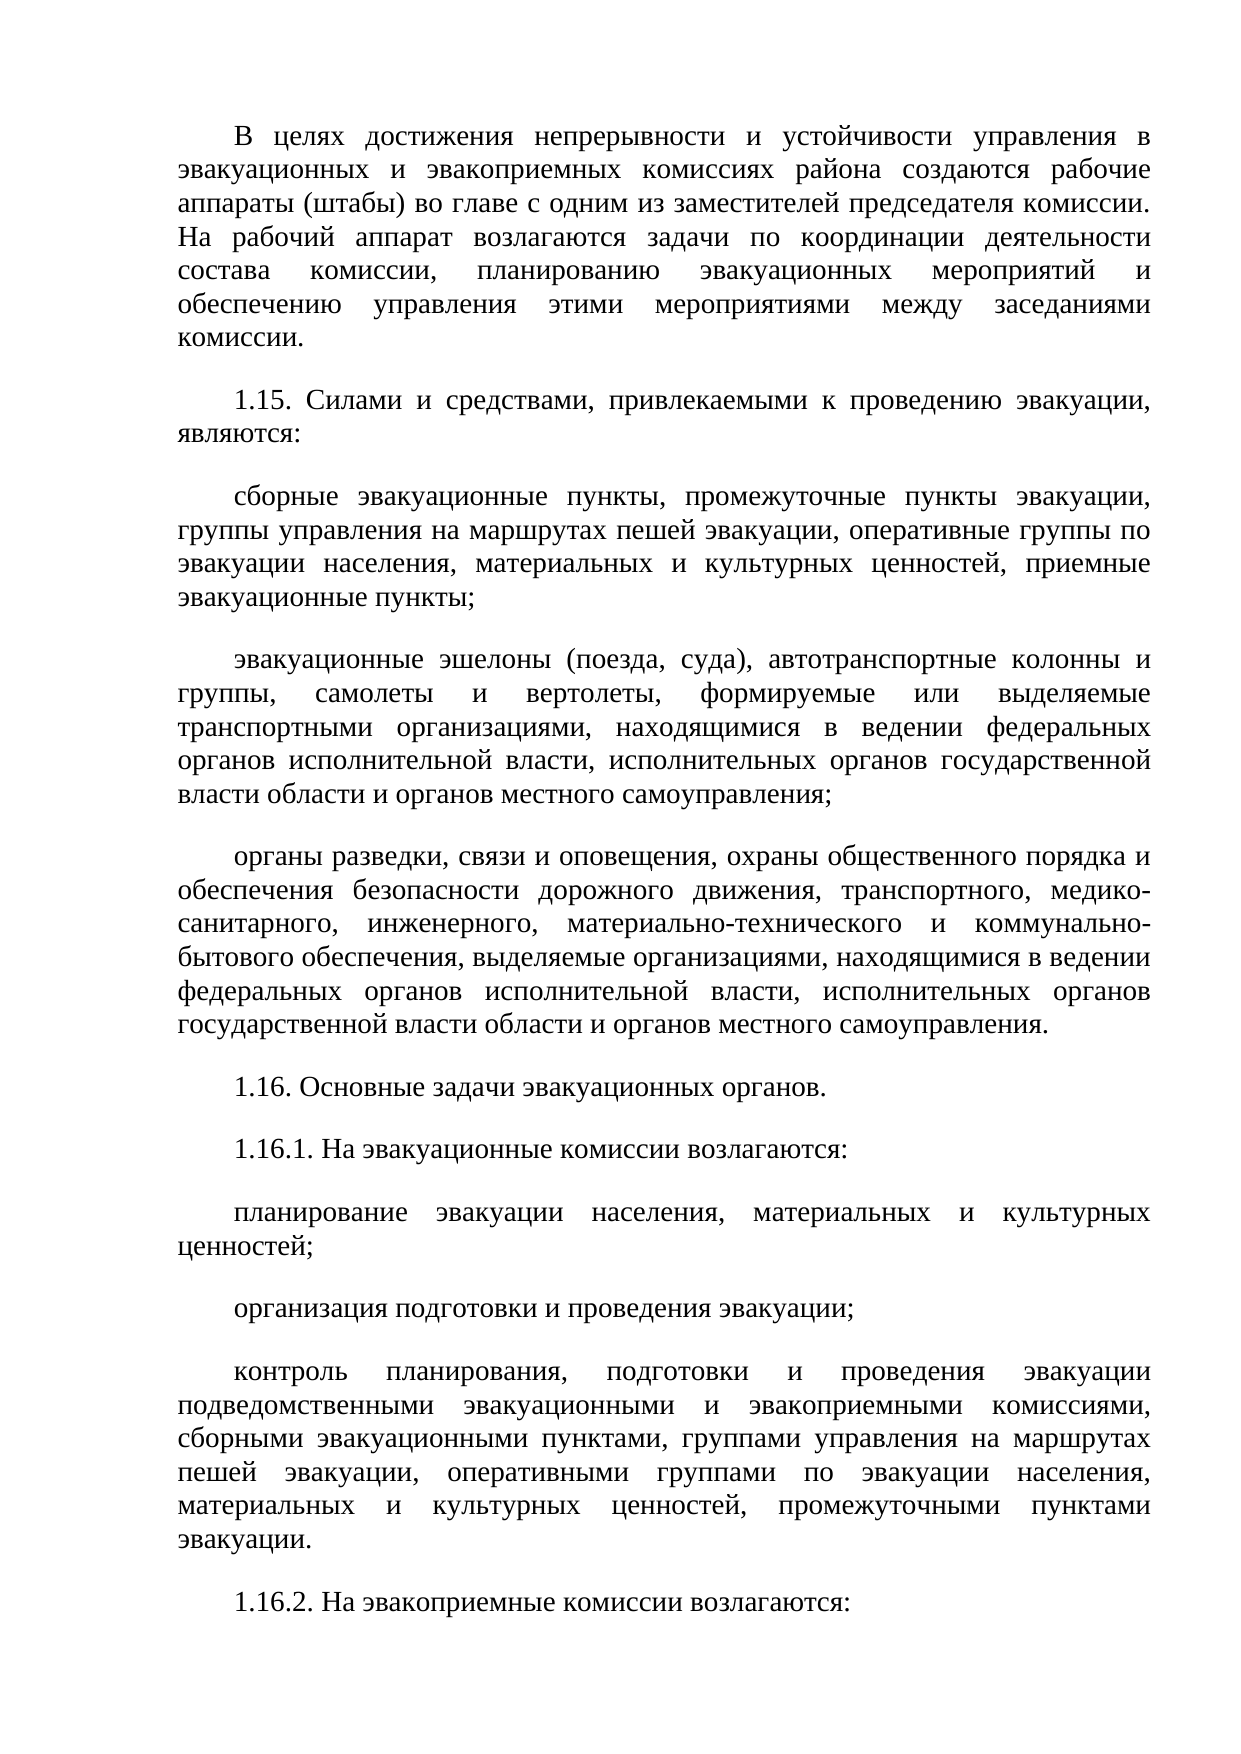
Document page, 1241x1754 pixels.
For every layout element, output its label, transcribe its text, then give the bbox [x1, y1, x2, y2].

text эвакуационные эшелоны (поезда, суда), автотранспортные колонны и группы, самолеты и вертолеты, формируемые или выделяемые транспортными организациями, находящимися в ведении федеральных органов исполнительной власти, исполнительных органов государственной власти области и органов местного самоуправления; [177, 642, 1152, 809]
text планирование эвакуации населения, материальных и культурных ценностей; [177, 1194, 1152, 1261]
text сборные эвакуационные пункты, промежуточные пункты эвакуации, группы управления на маршрутах пешей эвакуации, оперативные группы по эвакуации населения, материальных и культурных ценностей, приемные эвакуационные пункты; [177, 478, 1152, 612]
text 1.16.1. На эвакуационные комиссии возлагаются: [177, 1132, 1152, 1165]
text 1.16.2. На эвакоприемные комиссии возлагаются: [177, 1584, 1152, 1617]
text органы разведки, связи и оповещения, охраны общественного порядка и обеспечения безопасности дорожного движения, транспортного, медико-санитарного, инженерного, материально-технического и коммунально-бытового обеспечения, выделяемые организациями, находящимися в ведении федеральных органов исполнительной власти, исполнительных органов государственной власти области и органов местного самоуправления. [177, 838, 1152, 1040]
text 1.16. Основные задачи эвакуационных органов. [177, 1069, 1152, 1102]
text контроль планирования, подготовки и проведения эвакуации подведомственными эвакуационными и эвакоприемными комиссиями, сборными эвакуационными пунктами, группами управления на маршрутах пешей эвакуации, оперативными группами по эвакуации населения, материальных и культурных ценностей, промежуточными пунктами эвакуации. [177, 1353, 1152, 1554]
text организация подготовки и проведения эвакуации; [177, 1291, 1152, 1324]
text 1.15. Силами и средствами, привлекаемыми к проведению эвакуации, являются: [177, 382, 1152, 449]
text В целях достижения непрерывности и устойчивости управления в эвакуационных и эвакоприемных комиссиях района создаются рабочие аппараты (штабы) во главе с одним из заместителей председателя комиссии. На рабочий аппарат возлагаются задачи по координации деятельности состава комиссии, планированию эвакуационных мероприятий и обеспечению управления этими мероприятиями между заседаниями комиссии. [177, 118, 1152, 353]
